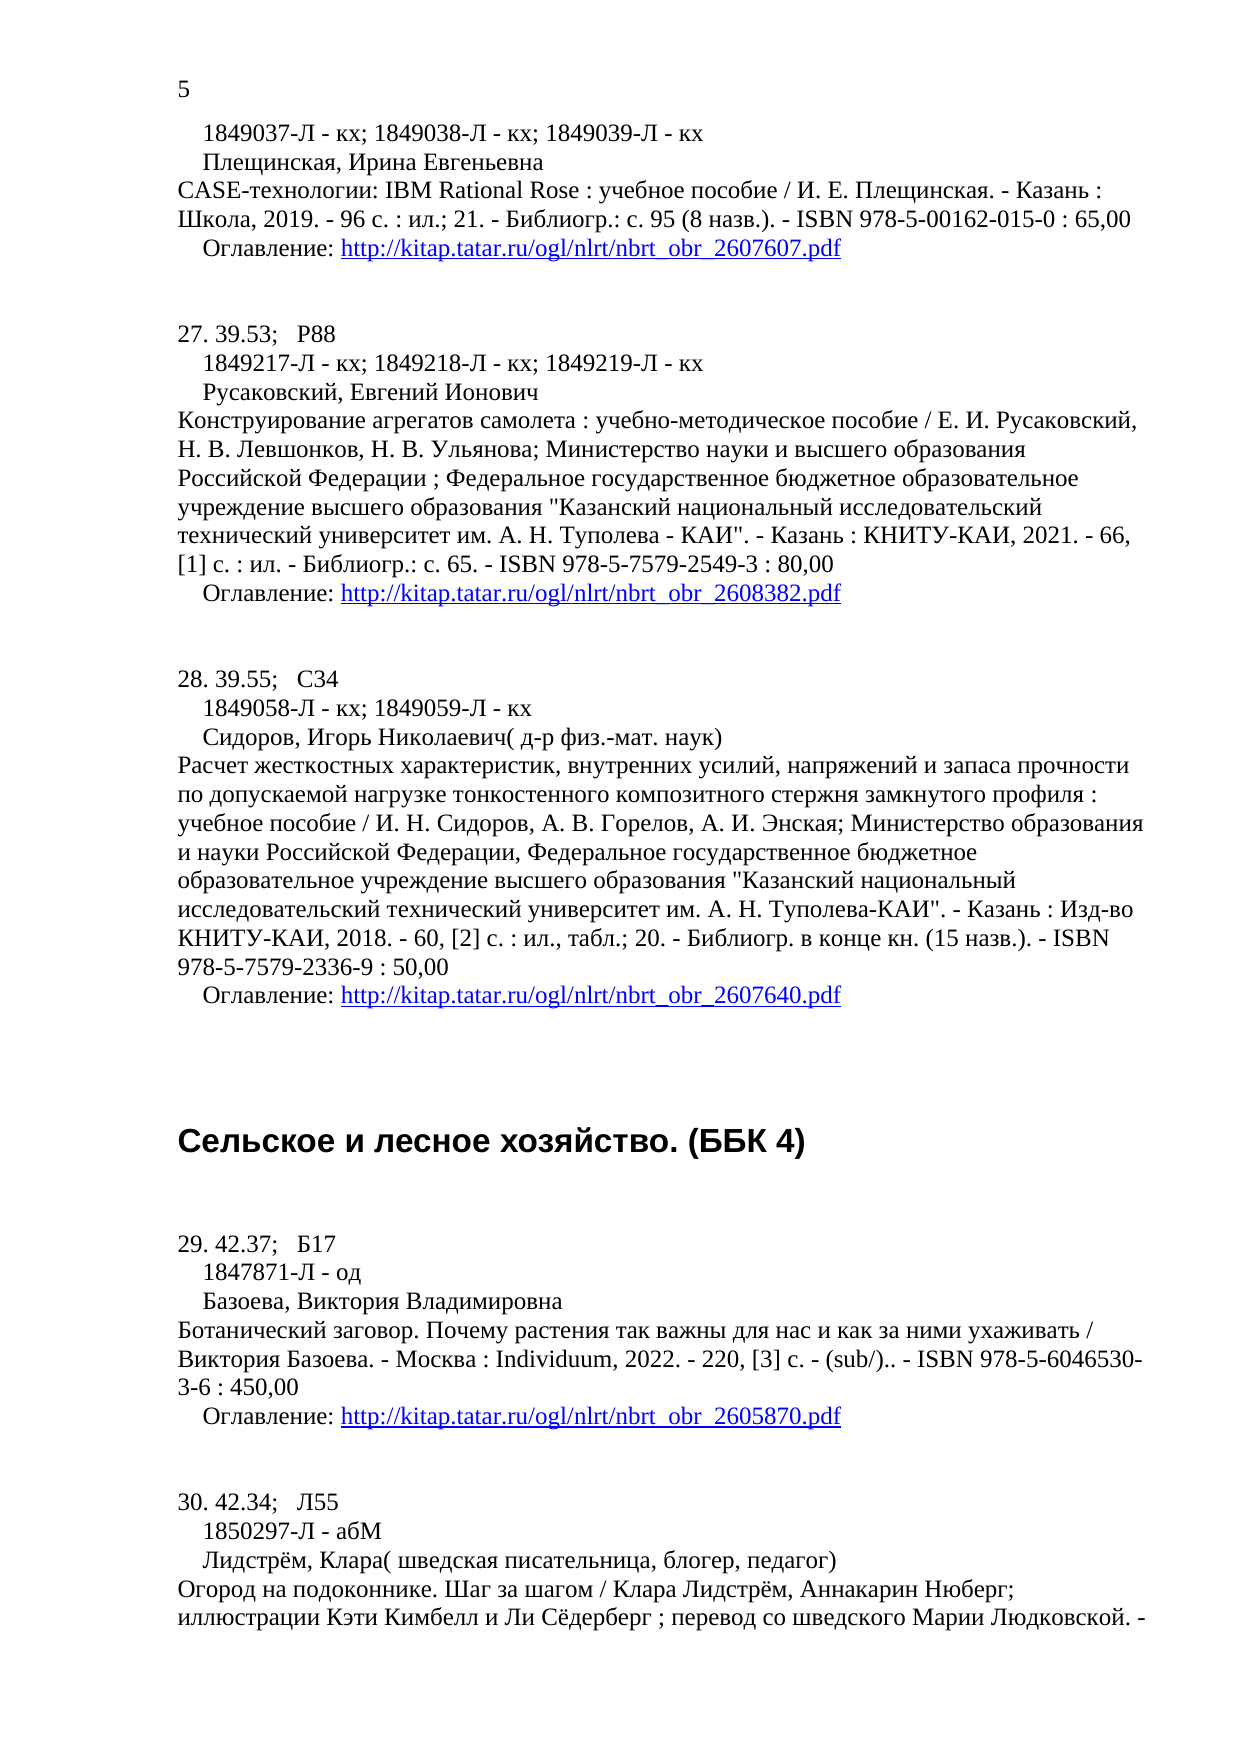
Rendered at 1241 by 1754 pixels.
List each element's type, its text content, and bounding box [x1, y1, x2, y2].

text 1849058-Л - кх; 1849059-Л - кх [177, 693, 1152, 722]
text Сидоров, Игорь Николаевич( д-р физ.-мат. наук) [177, 722, 1152, 751]
text 29. 42.37; Б17 [177, 1229, 1152, 1257]
text Конструирование агрегатов самолета : учебно-методическое пособие / Е. И. Русаковский, Н. В. Левшонков, Н. В. Ульянова; Министерство науки и высшего образования Российской Федерации ; Федеральное государственное бюджетное образовательное учреждение высшего образования "Казанский национальный исследовательский технический университет им. А. Н. Туполева - КАИ". - Казань : КНИТУ-КАИ, 2021. - 66, [1] с. : ил. - Библиогр.: с. 65. - ISBN 978-5-7579-2549-3 : 80,00 [177, 406, 1152, 578]
text 28. 39.55; С34 [177, 664, 1152, 693]
text 30. 42.34; Л55 [177, 1487, 1152, 1516]
subtitle Сельское и лесное хозяйство. (ББК 4) [177, 1121, 1152, 1159]
text Оглавление: http://kitap.tatar.ru/ogl/nlrt/nbrt_obr_2607640.pdf [177, 981, 1152, 1009]
text Лидстрём, Клара( шведская писательница, блогер, педагог) [177, 1545, 1152, 1574]
text Ботанический заговор. Почему растения так важны для нас и как за ними ухаживать / Виктория Базоева. - Москва : Individuum, 2022. - 220, [3] с. - (sub/).. - ISBN 978-5-6046530-3-6 : 450,00 [177, 1315, 1152, 1401]
text 27. 39.53; Р88 [177, 319, 1152, 348]
text Базоева, Виктория Владимировна [177, 1286, 1152, 1315]
text Плещинская, Ирина Евгеньевна [177, 147, 1152, 176]
text Оглавление: http://kitap.tatar.ru/ogl/nlrt/nbrt_obr_2608382.pdf [177, 578, 1152, 607]
text Оглавление: http://kitap.tatar.ru/ogl/nlrt/nbrt_obr_2607607.pdf [177, 233, 1152, 262]
text Оглавление: http://kitap.tatar.ru/ogl/nlrt/nbrt_obr_2605870.pdf [177, 1401, 1152, 1430]
text 1849037-Л - кх; 1849038-Л - кх; 1849039-Л - кх [177, 118, 1152, 147]
text 1847871-Л - од [177, 1257, 1152, 1286]
text Русаковский, Евгений Ионович [177, 377, 1152, 406]
text Расчет жесткостных характеристик, внутренних усилий, напряжений и запаса прочности по допускаемой нагрузке тонкостенного композитного стержня замкнутого профиля : учебное пособие / И. Н. Сидоров, А. В. Горелов, А. И. Энская; Министерство образования и науки Российской Федерации, Федеральное государственное бюджетное образовательное учреждение высшего образования "Казанский национальный исследовательский технический университет им. А. Н. Туполева-КАИ". - Казань : Изд-во КНИТУ-КАИ, 2018. - 60, [2] с. : ил., табл.; 20. - Библиогр. в конце кн. (15 назв.). - ISBN 978-5-7579-2336-9 : 50,00 [177, 751, 1152, 981]
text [177, 1574, 1152, 1631]
text 1850297-Л - абМ [177, 1516, 1152, 1545]
text CASE-технологии: IBM Rational Rose : учебное пособие / И. Е. Плещинская. - Казань : Школа, 2019. - 96 с. : ил.; 21. - Библиогр.: с. 95 (8 назв.). - ISBN 978-5-00162-015-0 : 65,00 [177, 176, 1152, 233]
text 1849217-Л - кх; 1849218-Л - кх; 1849219-Л - кх [177, 348, 1152, 377]
